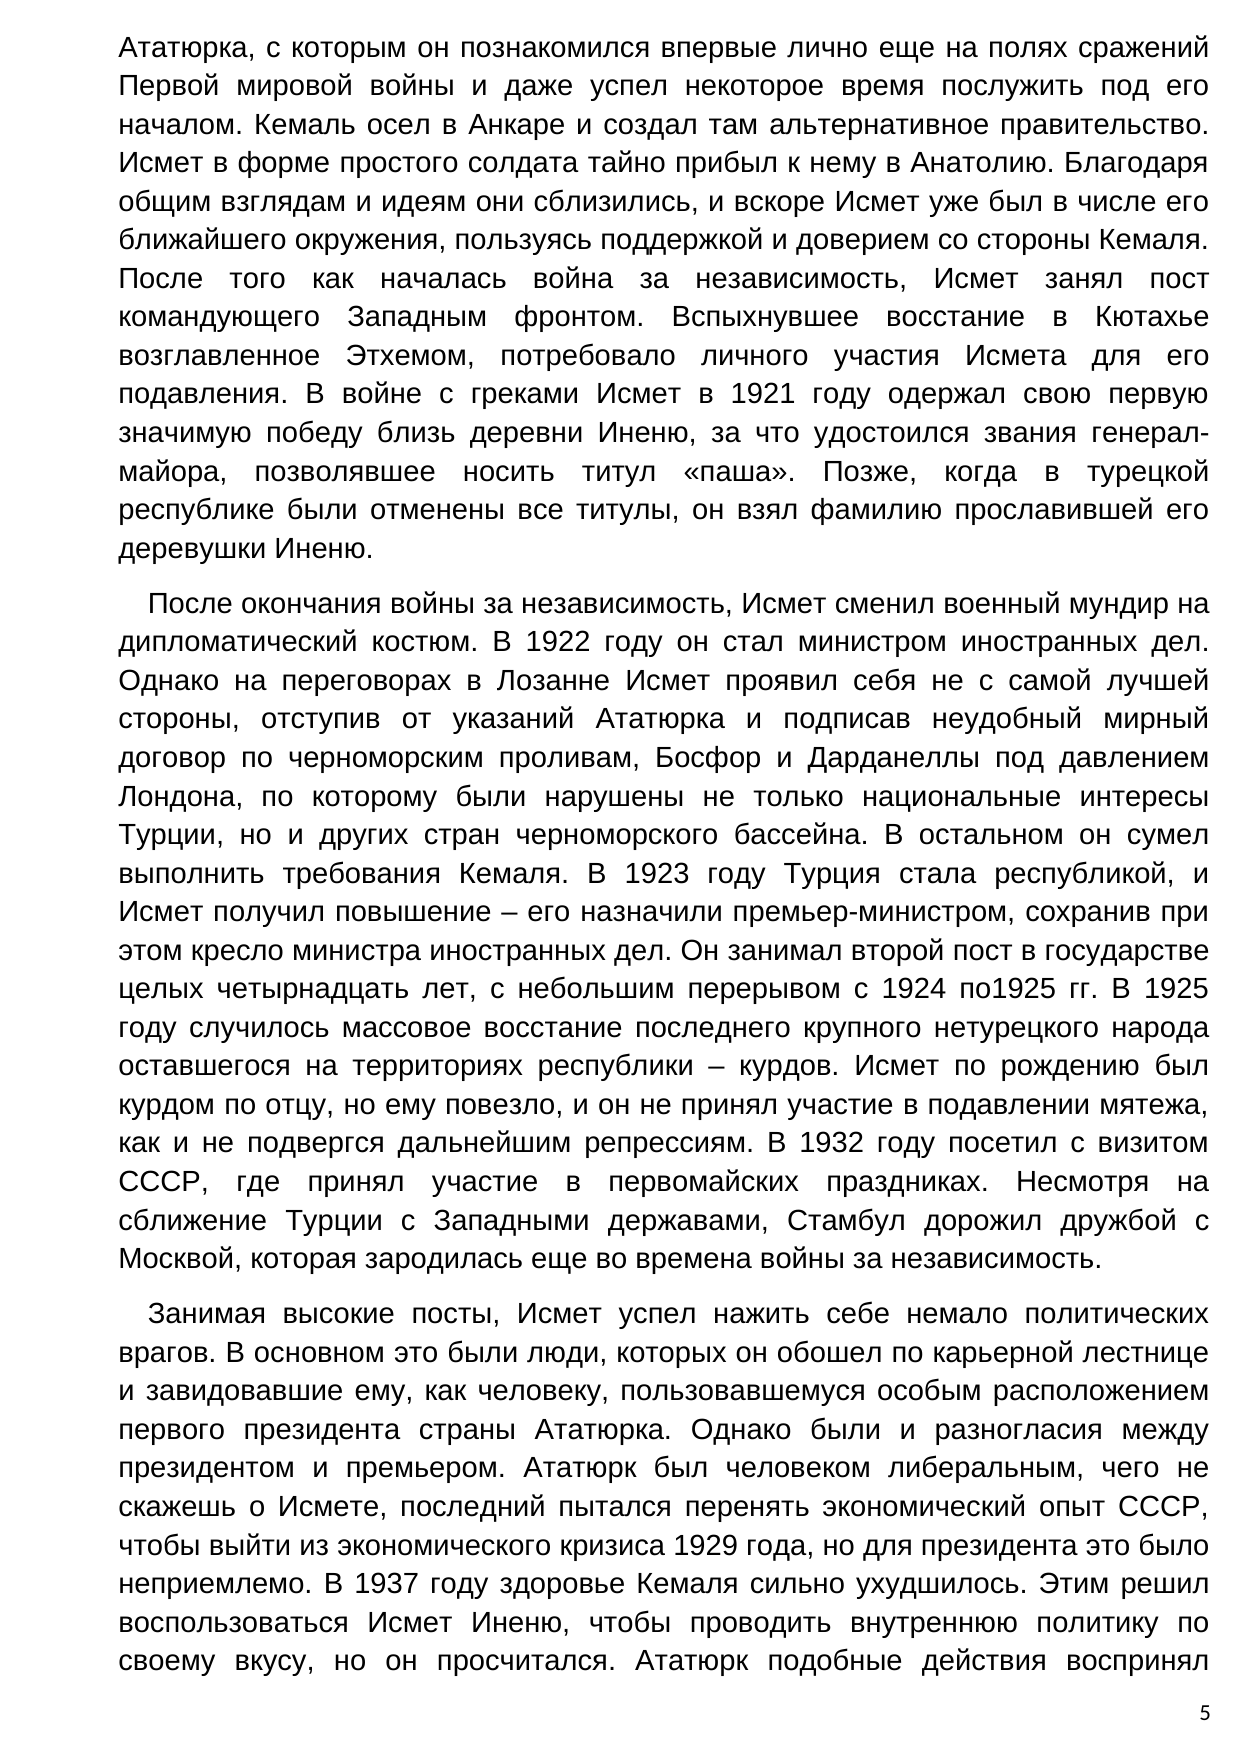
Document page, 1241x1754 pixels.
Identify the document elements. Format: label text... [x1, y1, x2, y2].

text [118, 29, 1211, 564]
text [118, 1296, 1211, 1677]
text После окончания войны за независимость, Исмет сменил военный мундир на дипломатический костюм. В 1922 году он стал министром иностранных дел. Однако на переговорах в Лозанне Исмет проявил себя не с самой лучшей стороны, отступив от указаний Ататюрка и подписав неудобный мирный договор по черноморским проливам, Босфор и Дарданеллы под давлением Лондона, по которому были нарушены не только национальные интересы Турции, но и других стран черноморского бассейна. В остальном он сумел выполнить требования Кемаля. В 1923 году Турция стала республикой, и Исмет получил повышение – его назначили премьер-министром, сохранив при этом кресло министра иностранных дел. Он занимал второй пост в государстве целых четырнадцать лет, с небольшим перерывом с 1924 по1925 гг. В 1925 году случилось массовое восстание последнего крупного нетурецкого народа оставшегося на территориях республики – курдов. Исмет по рождению был курдом по отцу, но ему повезло, и он не принял участие в подавлении мятежа, как и не подвергся дальнейшим репрессиям. В 1932 году посетил с визитом СССР, где принял участие в первомайских праздниках. Несмотря на сближение Турции с Западными державами, Стамбул дорожил дружбой с Москвой, которая зародилась еще во времена войны за независимость. [118, 586, 1211, 1274]
